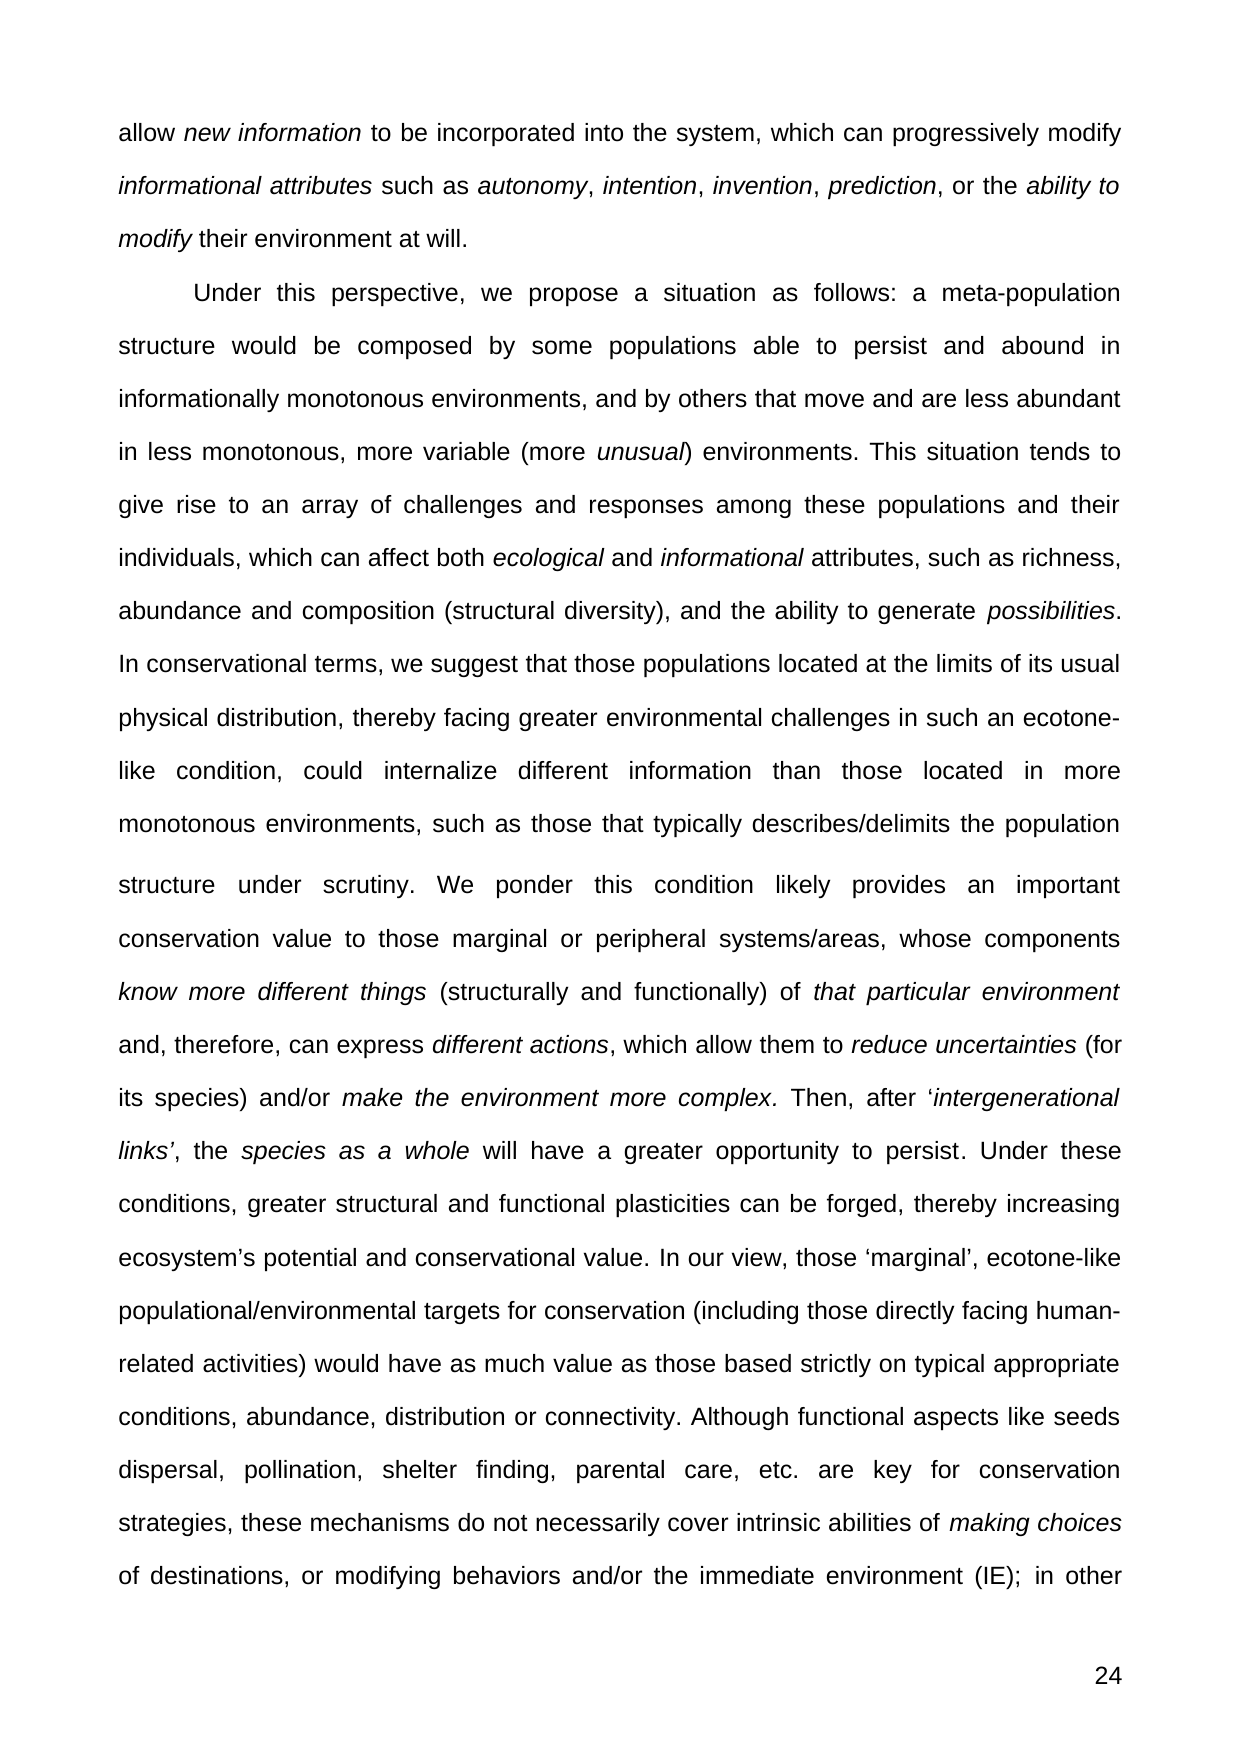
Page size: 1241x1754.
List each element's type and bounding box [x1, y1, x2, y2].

text [118, 118, 1122, 253]
text [118, 277, 1122, 1590]
